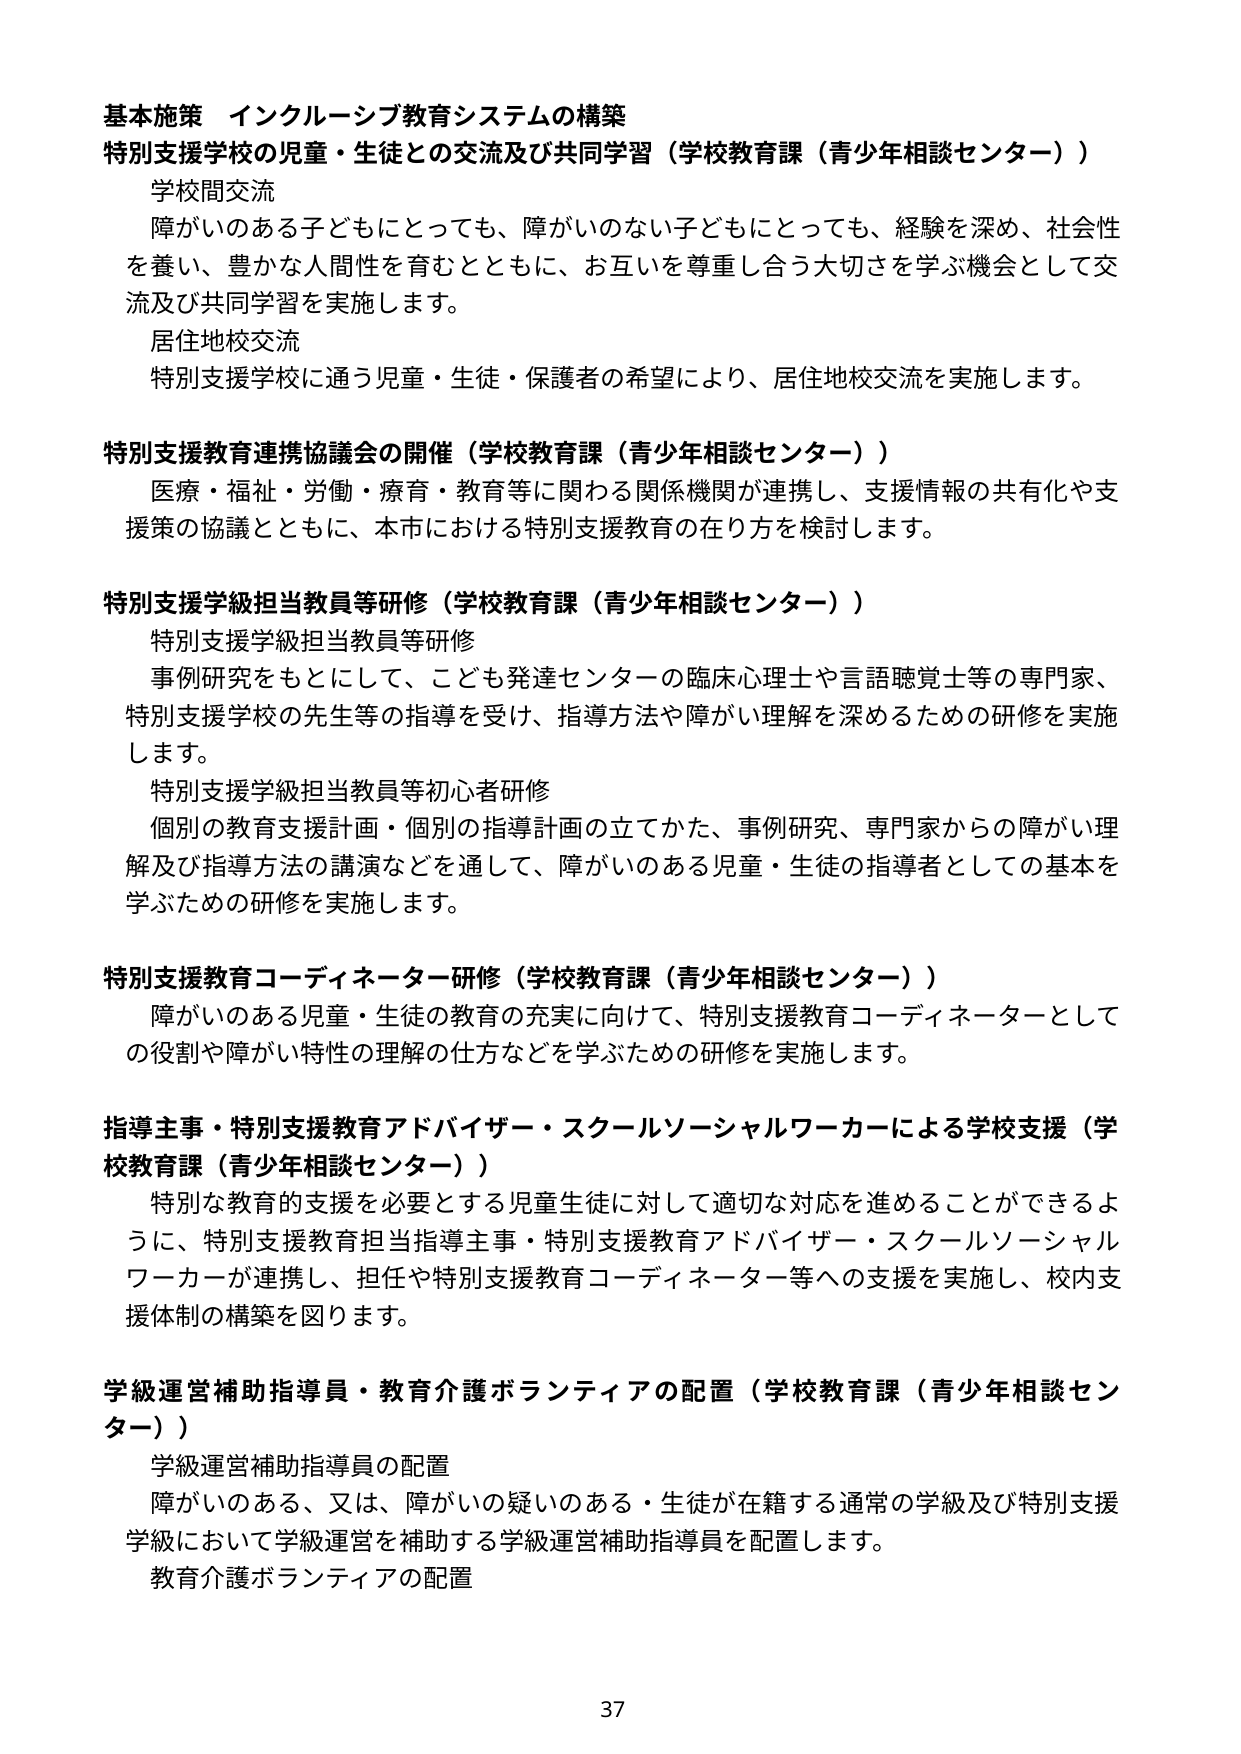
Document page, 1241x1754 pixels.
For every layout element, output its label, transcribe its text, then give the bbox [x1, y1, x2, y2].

text 特別支援学級担当教員等研修（学校教育課（青少年相談センター）） [103, 582, 1122, 620]
text 特別支援教育連携協議会の開催（学校教育課（青少年相談センター）） [103, 432, 1122, 470]
list 障がいのある子どもにとっても、障がいのない子どもにとっても、経験を深め、社会性を養い、豊かな人間性を育むとともに、お互いを尊重し合う大切さを学ぶ機会として交流及び共同学習を実施します。 [125, 207, 1122, 320]
text 指導主事・特別支援教育アドバイザー・スクールソーシャルワーカーによる学校支援（学校教育課（青少年相談センター）） [103, 1107, 1122, 1182]
list 事例研究をもとにして、こども発達センターの臨床心理士や言語聴覚士等の専門家、特別支援学校の先生等の指導を受け、指導方法や障がい理解を深めるための研修を実施します。 [125, 657, 1122, 770]
list 障がいのある児童・生徒の教育の充実に向けて、特別支援教育コーディネーターとしての役割や障がい特性の理解の仕方などを学ぶための研修を実施します。 [125, 995, 1122, 1070]
list 特別な教育的支援を必要とする児童生徒に対して適切な対応を進めることができるように、特別支援教育担当指導主事・特別支援教育アドバイザー・スクールソーシャルワーカーが連携し、担任や特別支援教育コーディネーター等への支援を実施し、校内支援体制の構築を図ります。 [125, 1182, 1122, 1332]
list 個別の教育支援計画・個別の指導計画の立てかた、事例研究、専門家からの障がい理解及び指導方法の講演などを通して、障がいのある児童・生徒の指導者としての基本を学ぶための研修を実施します。 [125, 807, 1122, 920]
list 特別支援学級担当教員等研修 [125, 620, 1122, 657]
text 特別支援教育コーディネーター研修（学校教育課（青少年相談センター）） [103, 957, 1122, 995]
text 学級運営補助指導員・教育介護ボランティアの配置（学校教育課（青少年相談センター）） [103, 1370, 1122, 1445]
list 特別支援学級担当教員等初心者研修 [125, 770, 1122, 807]
text 特別支援学校の児童・生徒との交流及び共同学習（学校教育課（青少年相談センター）） [103, 132, 1122, 170]
list 学校間交流 [125, 170, 1122, 207]
list 居住地校交流 [125, 320, 1122, 357]
list 教育介護ボランティアの配置 [125, 1557, 1122, 1595]
list 学級運営補助指導員の配置 [125, 1445, 1122, 1482]
list 障がいのある、又は、障がいの疑いのある・生徒が在籍する通常の学級及び特別支援学級において学級運営を補助する学級運営補助指導員を配置します。 [125, 1482, 1122, 1557]
list 基本施策 インクルーシブ教育システムの構築 [103, 96, 1122, 132]
list 特別支援学校に通う児童・生徒・保護者の希望により、居住地校交流を実施します。 [125, 357, 1122, 395]
list 医療・福祉・労働・療育・教育等に関わる関係機関が連携し、支援情報の共有化や支援策の協議とともに、本市における特別支援教育の在り方を検討します。 [125, 470, 1122, 545]
